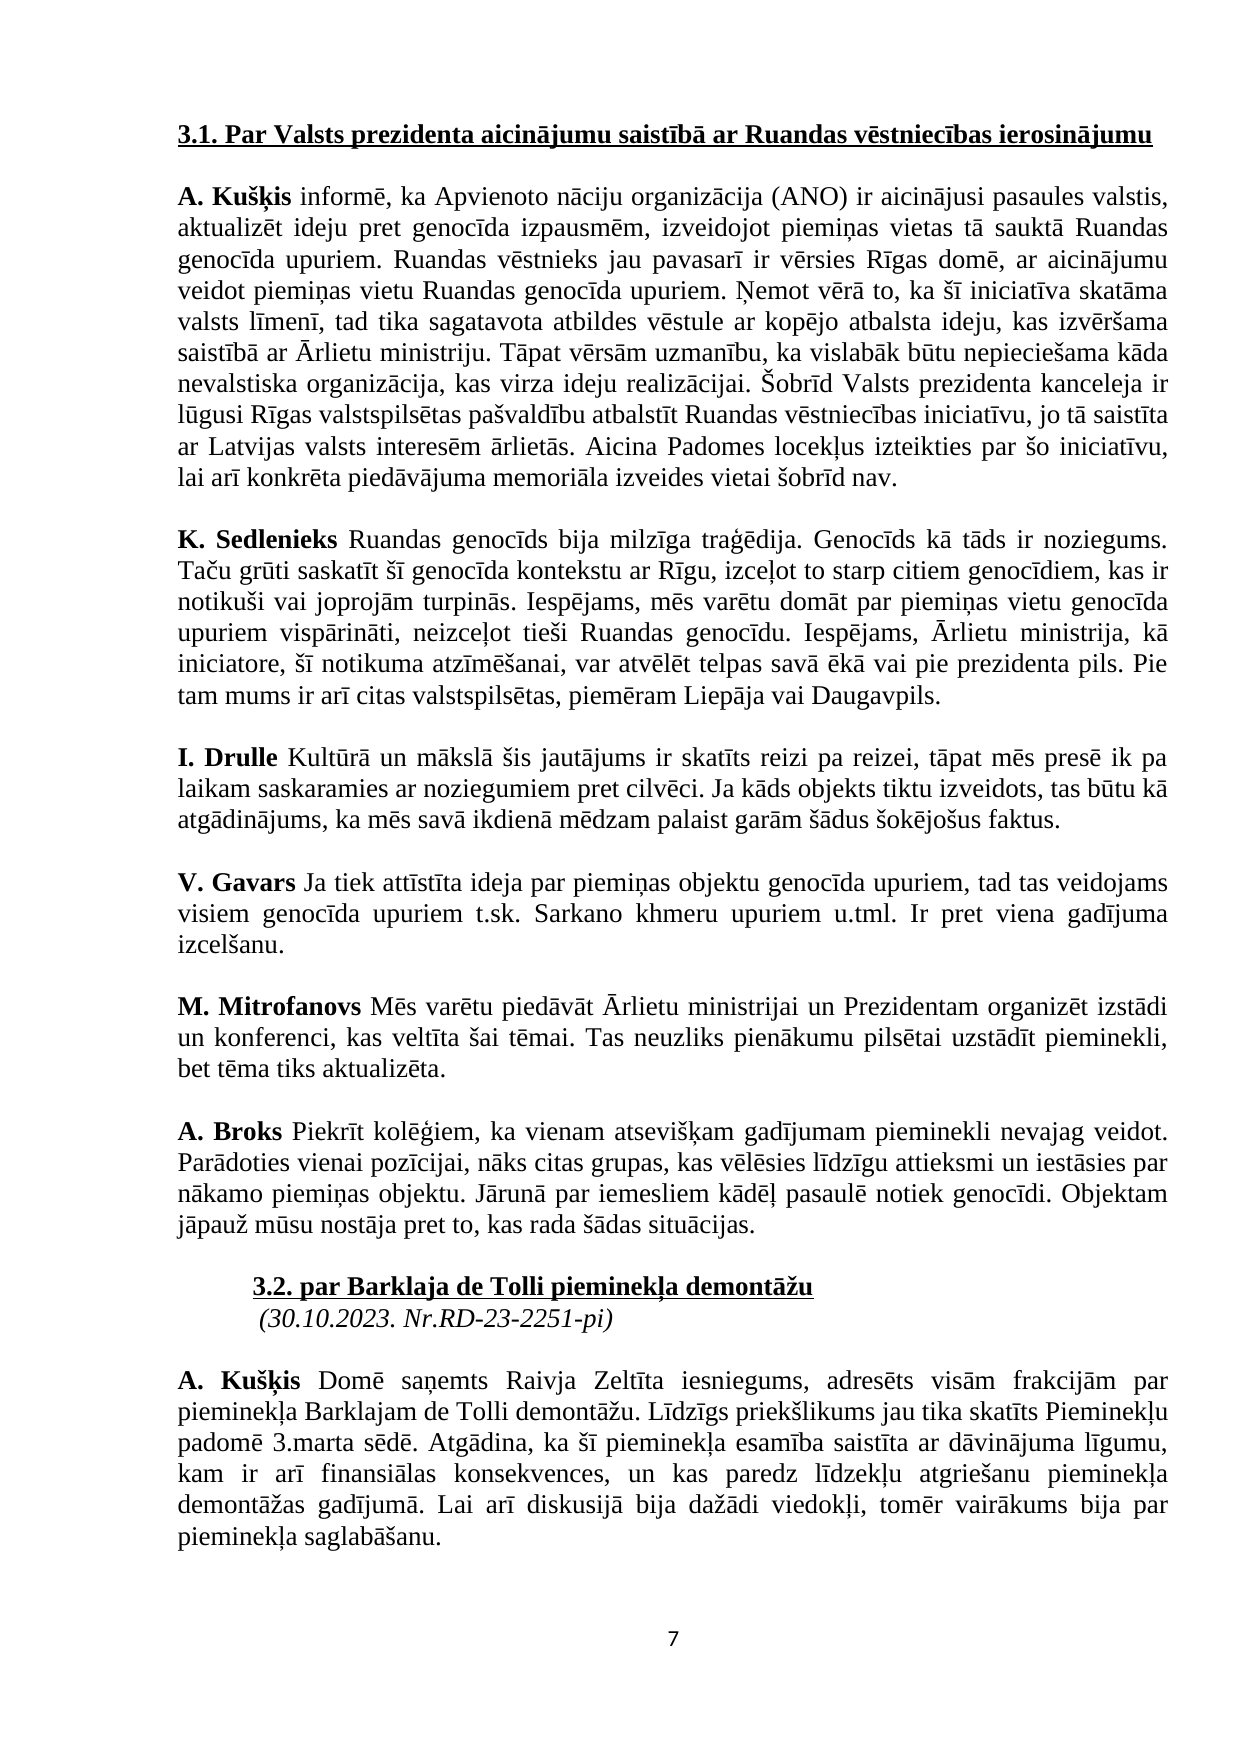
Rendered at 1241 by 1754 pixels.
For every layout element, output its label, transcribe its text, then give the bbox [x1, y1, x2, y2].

text A. Kušķis informē, ka Apvienoto nāciju organizācija (ANO) ir aicinājusi pasaules valstis, aktualizēt ideju pret genocīda izpausmēm, izveidojot piemiņas vietas tā sauktā Ruandas genocīda upuriem. Ruandas vēstnieks jau pavasarī ir vērsies Rīgas domē, ar aicinājumu veidot piemiņas vietu Ruandas genocīda upuriem. Ņemot vērā to, ka šī iniciatīva skatāma valsts līmenī, tad tika sagatavota atbildes vēstule ar kopējo atbalsta ideju, kas izvēršama saistībā ar Ārlietu ministriju. Tāpat vērsām uzmanību, ka vislabāk būtu nepieciešama kāda nevalstiska organizācija, kas virza ideju realizācijai. Šobrīd Valsts prezidenta kanceleja ir lūgusi Rīgas valstspilsētas pašvaldību atbalstīt Ruandas vēstniecības iniciatīvu, jo tā saistīta ar Latvijas valsts interesēm ārlietās. Aicina Padomes locekļus izteikties par šo iniciatīvu, lai arī konkrēta piedāvājuma memoriāla izveides vietai šobrīd nav. [177, 180, 1169, 492]
text A. Kušķis Domē saņemts Raivja Zeltīta iesniegums, adresēts visām frakcijām par pieminekļa Barklajam de Tolli demontāžu. Līdzīgs priekšlikums jau tika skatīts Pieminekļu padomē 3.marta sēdē. Atgādina, ka šī pieminekļa esamība saistīta ar dāvinājuma līgumu, kam ir arī finansiālas konsekvences, un kas paredz līdzekļu atgriešanu pieminekļa demontāžas gadījumā. Lai arī diskusijā bija dažādi viedokļi, tomēr vairākums bija par pieminekļa saglabāšanu. [177, 1364, 1169, 1551]
text K. Sedlenieks Ruandas genocīds bija milzīga traģēdija. Genocīds kā tāds ir noziegums. Taču grūti saskatīt šī genocīda kontekstu ar Rīgu, izceļot to starp citiem genocīdiem, kas ir notikuši vai joprojām turpinās. Iespējams, mēs varētu domāt par piemiņas vietu genocīda upuriem vispārināti, neizceļot tieši Ruandas genocīdu. Iespējams, Ārlietu ministrija, kā iniciatore, šī notikuma atzīmēšanai, var atvēlēt telpas savā ēkā vai pie prezidenta pils. Pie tam mums ir arī citas valstspilsētas, piemēram Liepāja vai Daugavpils. [177, 523, 1169, 710]
text 3.1. Par Valsts prezidenta aicinājumu saistībā ar Ruandas vēstniecības ierosinājumu [177, 118, 1169, 149]
text (30.10.2023. Nr.RD-23-2251-pi) [177, 1302, 1169, 1333]
text M. Mitrofanovs Mēs varētu piedāvāt Ārlietu ministrijai un Prezidentam organizēt izstādi un konferenci, kas veltīta šai tēmai. Tas neuzliks pienākumu pilsētai uzstādīt pieminekli, bet tēma tiks aktualizēta. [177, 990, 1169, 1084]
text A. Broks Piekrīt kolēģiem, ka vienam atsevišķam gadījumam pieminekli nevajag veidot. Parādoties vienai pozīcijai, nāks citas grupas, kas vēlēsies līdzīgu attieksmi un iestāsies par nākamo piemiņas objektu. Jārunā par iemesliem kādēļ pasaulē notiek genocīdi. Objektam jāpauž mūsu nostāja pret to, kas rada šādas situācijas. [177, 1115, 1169, 1239]
text V. Gavars Ja tiek attīstīta ideja par piemiņas objektu genocīda upuriem, tad tas veidojams visiem genocīda upuriem t.sk. Sarkano khmeru upuriem u.tml. Ir pret viena gadījuma izcelšanu. [177, 866, 1169, 959]
text I. Drulle Kultūrā un mākslā šis jautājums ir skatīts reizi pa reizei, tāpat mēs presē ik pa laikam saskaramies ar noziegumiem pret cilvēci. Ja kāds objekts tiktu izveidots, tas būtu kā atgādinājums, ka mēs savā ikdienā mēdzam palaist garām šādus šokējošus faktus. [177, 741, 1169, 834]
text 3.2. par Barklaja de Tolli pieminekļa demontāžu [177, 1271, 1169, 1302]
